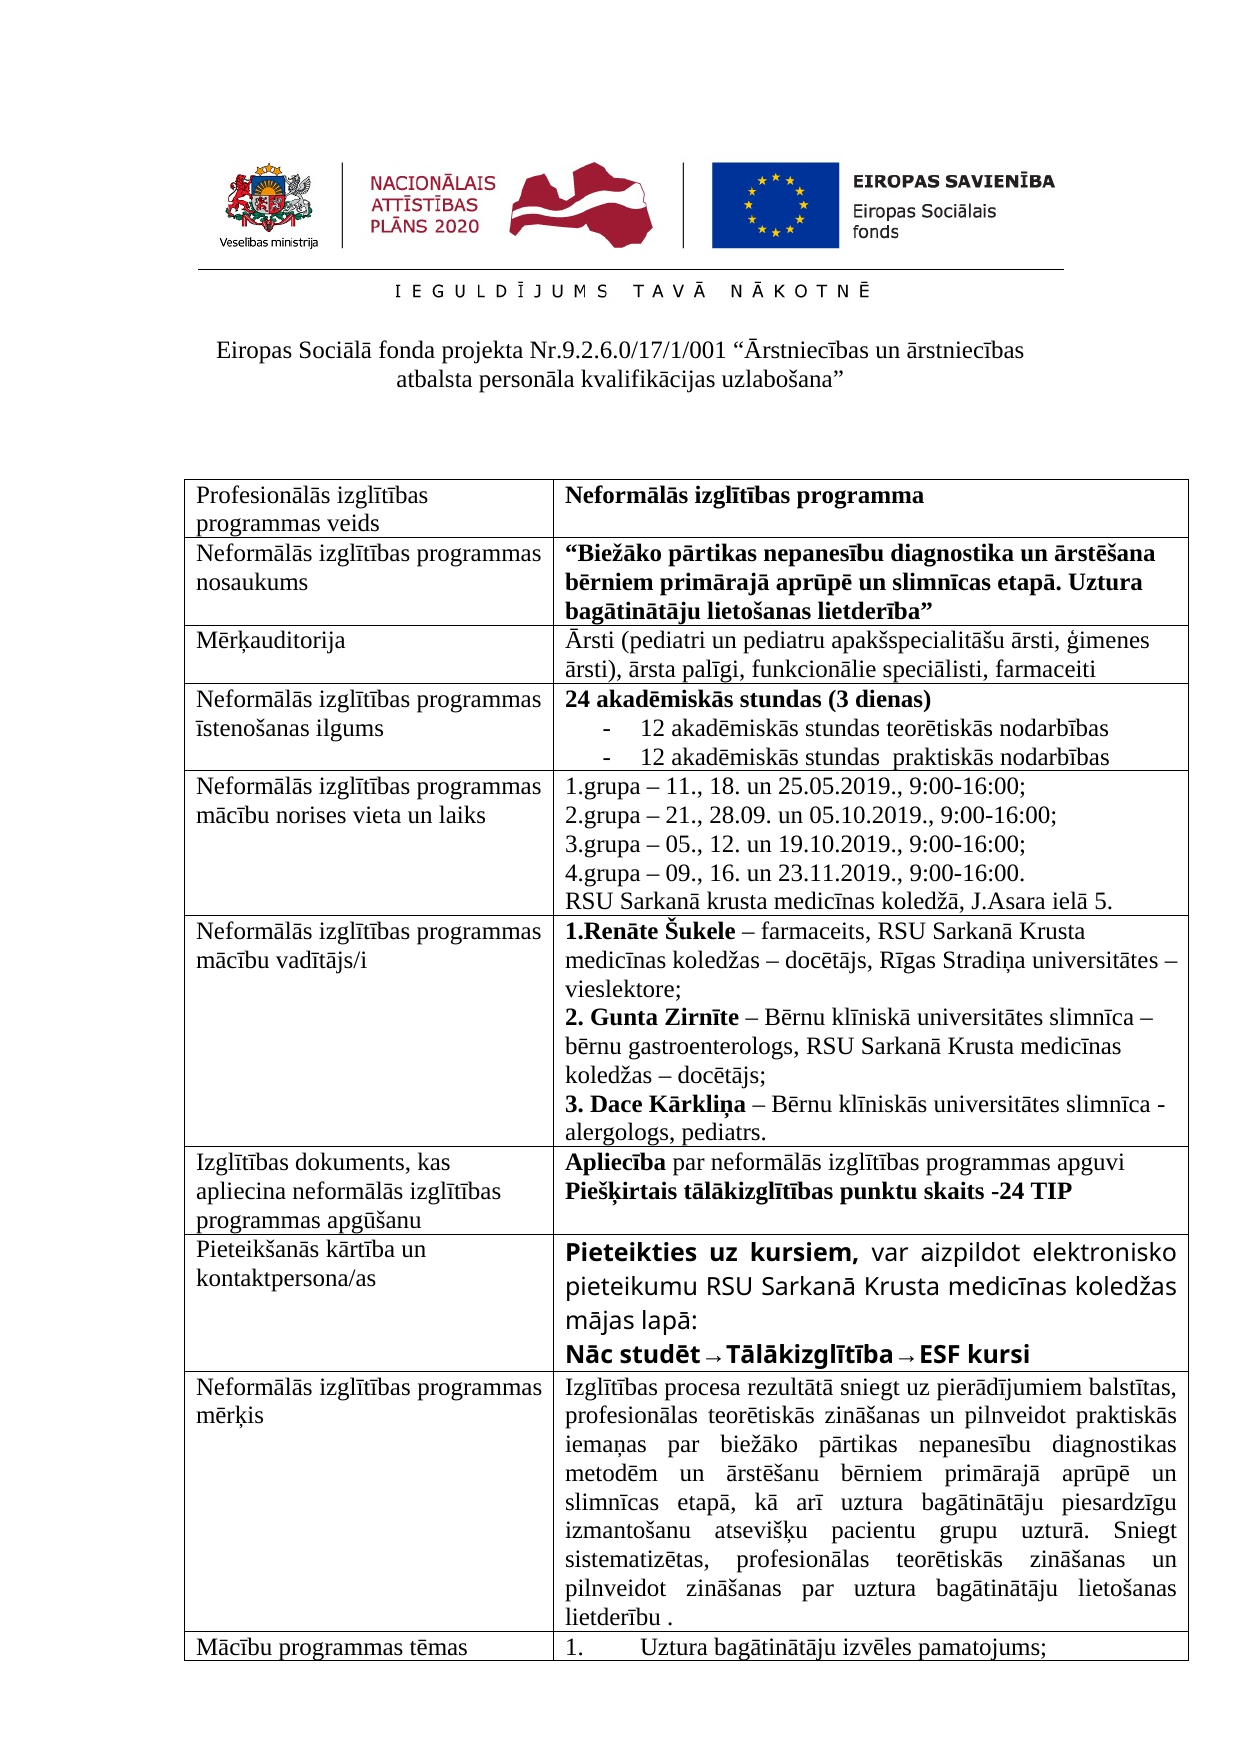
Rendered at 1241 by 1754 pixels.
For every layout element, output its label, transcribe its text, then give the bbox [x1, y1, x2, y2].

table_cell Neformālās izglītības programmas mērķis [185, 1372, 553, 1631]
table_cell Izglītības procesa rezultātā sniegt uz pierādījumiem balstītas, profesionālas teorētiskās zināšanas un pilnveidot praktiskās iemaņas par biežāko pārtikas nepanesību diagnostikas metodēm un ārstēšanu bērniem primārajā aprūpē un slimnīcas etapā, kā arī uztura bagātinātāju piesardzīgu izmantošanu atsevišķu pacientu grupu uzturā. Sniegt sistematizētas, profesionālas teorētiskās zināšanas un pilnveidot zināšanas par uztura bagātinātāju lietošanas lietderību . [554, 1372, 1188, 1631]
table_cell Apliecība par neformālās izglītības programmas apguvi Piešķirtais tālākizglītības punktu skaits -24 TIP [554, 1147, 1188, 1233]
table_cell Ārsti (pediatri un pediatru apakšspecialitāšu ārsti, ģimenes ārsti), ārsta palīgi, funkcionālie speciālisti, farmaceiti [554, 626, 1188, 683]
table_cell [185, 1632, 553, 1660]
table_cell “Biežāko pārtikas nepanesību diagnostika un ārstēšana bērniem primārajā aprūpē un slimnīcas etapā. Uztura bagātinātāju lietošanas lietderība” [554, 538, 1188, 624]
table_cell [554, 1632, 1188, 1660]
table_cell Neformālās izglītības programmas mācību vadītājs/i [185, 916, 553, 1146]
table_cell Pieteikties uz kursiem, var aizpildot elektronisko pieteikumu RSU Sarkanā Krusta medicīnas koledžas mājas lapā: Nāc studēt→Tālākizglītība→ESF kursi [554, 1235, 1188, 1371]
table_cell 1.Renāte Šukele – farmaceits, RSU Sarkanā Krusta medicīnas koledžas – docētājs, Rīgas Stradiņa universitātes – vieslektore; 2. Gunta Zirnīte – Bērnu klīniskā universitātes slimnīca – bērnu gastroenterologs, RSU Sarkanā Krusta medicīnas koledžas – docētājs; 3. Dace Kārkliņa – Bērnu klīniskās universitātes slimnīca - alergologs, pediatrs. [554, 916, 1188, 1146]
table_cell 1.grupa – 11., 18. un 25.05.2019., 9:00-16:00; 2.grupa – 21., 28.09. un 05.10.2019., 9:00-16:00; 3.grupa – 05., 12. un 19.10.2019., 9:00-16:00; 4.grupa – 09., 16. un 23.11.2019., 9:00-16:00. RSU Sarkanā krusta medicīnas koledžā, J.Asara ielā 5. [554, 771, 1188, 915]
table_cell Pieteikšanās kārtība un kontaktpersona/as [185, 1235, 553, 1371]
table_cell Neformālās izglītības programmas īstenošanas ilgums [185, 684, 553, 770]
table_cell Mērķauditorija [185, 626, 553, 683]
text Eiropas Sociālā fonda projekta Nr.9.2.6.0/17/1/001 “Ārstniecības un ārstniecības atbalsta personāla kvalifikācijas uzlabošana” [187, 335, 1053, 392]
table_cell Neformālās izglītības programmas nosaukums [185, 538, 553, 624]
table_cell Neformālās izglītības programmas mācību norises vieta un laiks [185, 771, 553, 915]
table_cell 24 akadēmiskās stundas (3 dienas) 12 akadēmiskās stundas teorētiskās nodarbības 12 akadēmiskās stundas praktiskās nodarbības [554, 684, 1188, 770]
table_cell Izglītības dokuments, kas apliecina neformālās izglītības programmas apgūšanu [185, 1147, 553, 1233]
table_header Profesionālās izglītības programmas veids [185, 480, 553, 537]
picture [187, 150, 1064, 307]
table_header Neformālās izglītības programma [554, 480, 1188, 537]
